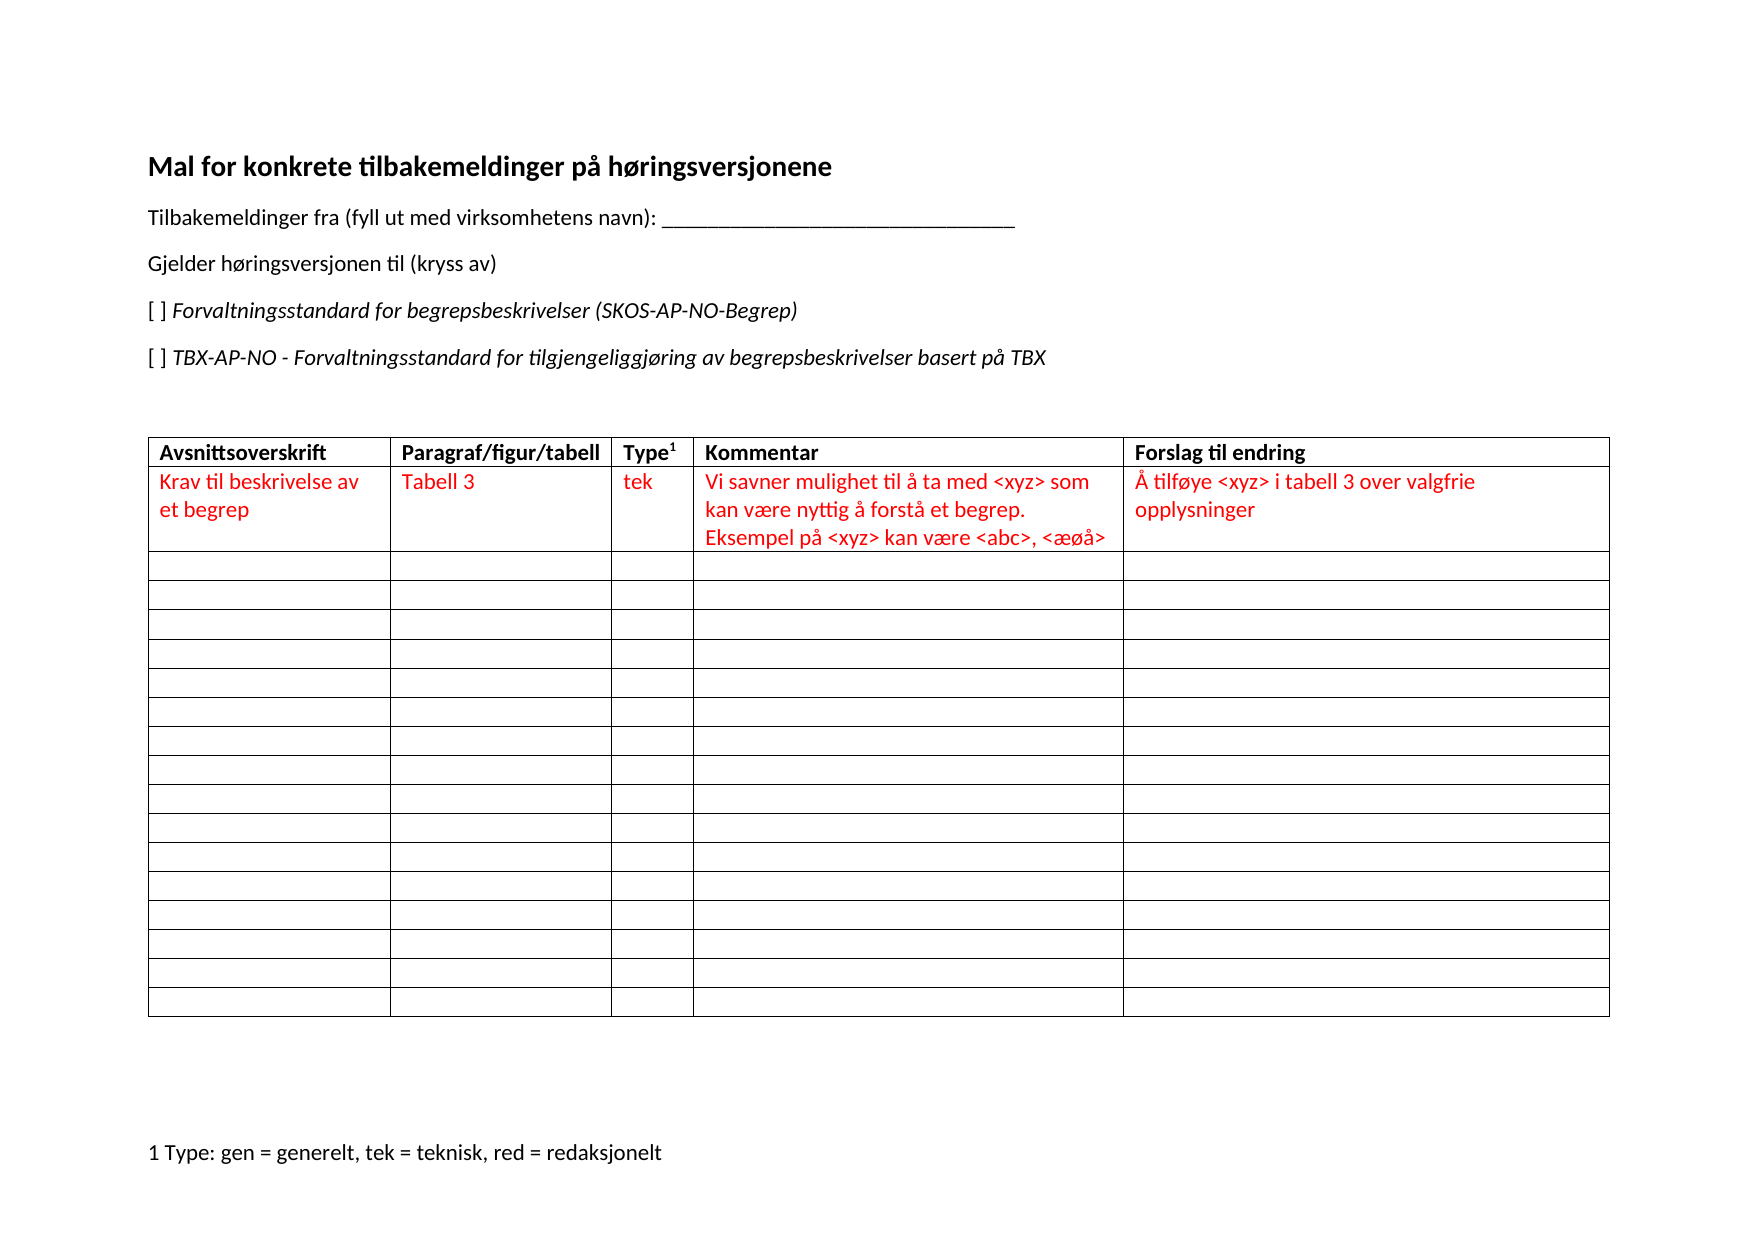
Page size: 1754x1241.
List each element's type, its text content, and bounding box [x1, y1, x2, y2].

table_cell [612, 930, 693, 958]
table_cell [149, 814, 390, 842]
table_cell [149, 959, 390, 987]
table_cell Vi savner mulighet til å ta med <xyz> som kan være nyttig å forstå et begrep. Eksempel på <xyz> kan være <abc>, <æøå> [694, 467, 1123, 551]
table_cell [612, 843, 693, 871]
table_cell [694, 669, 1123, 697]
table_cell [1124, 988, 1609, 1016]
table_cell [1124, 930, 1609, 958]
table_cell [391, 988, 611, 1016]
table_cell [612, 552, 693, 580]
table_cell [612, 785, 693, 813]
text Tilbakemeldinger fra (fyll ut med virksomhetens navn): _______________________________ [148, 203, 1606, 231]
table_cell [149, 552, 390, 580]
table_cell [1124, 640, 1609, 667]
table_cell [612, 872, 693, 900]
table_cell [612, 901, 693, 929]
table_cell [612, 581, 693, 609]
table_cell [149, 698, 390, 726]
table_cell [694, 988, 1123, 1016]
table_cell [1124, 552, 1609, 580]
table_cell [694, 698, 1123, 726]
table_cell [1124, 872, 1609, 900]
table_cell [149, 930, 390, 958]
table_cell [694, 727, 1123, 755]
table_cell [694, 552, 1123, 580]
table_cell [694, 843, 1123, 871]
table_cell [612, 610, 693, 638]
text Mal for konkrete tilbakemeldinger på høringsversjonene [148, 148, 1606, 183]
table_header Paragraf/figur/tabell [391, 438, 611, 466]
table_cell [612, 727, 693, 755]
table_header Kommentar [694, 438, 1123, 466]
table_cell [612, 640, 693, 667]
table_cell [391, 785, 611, 813]
table_cell tek [612, 467, 693, 551]
text Gjelder høringsversjonen til (kryss av) [148, 249, 1606, 278]
table_cell [149, 843, 390, 871]
table_cell [391, 610, 611, 638]
table_cell [612, 669, 693, 697]
table_cell [149, 988, 390, 1016]
table_cell [1124, 959, 1609, 987]
table_cell [1124, 785, 1609, 813]
table_cell [391, 901, 611, 929]
table_cell [612, 698, 693, 726]
table_cell [1124, 698, 1609, 726]
table_cell [149, 669, 390, 697]
table_cell [391, 640, 611, 667]
table_cell [694, 785, 1123, 813]
table_cell Å tilføye <xyz> i tabell 3 over valgfrie opplysninger [1124, 467, 1609, 551]
text [ ] Forvaltningsstandard for begrepsbeskrivelser (SKOS-AP-NO-Begrep) [148, 296, 1606, 324]
table_cell [391, 727, 611, 755]
table_cell [1124, 843, 1609, 871]
table_cell [149, 727, 390, 755]
table_cell [391, 959, 611, 987]
table_cell [694, 959, 1123, 987]
table_cell [694, 756, 1123, 784]
table_cell [149, 872, 390, 900]
table_cell [391, 756, 611, 784]
table_cell [1124, 669, 1609, 697]
table_cell [1124, 901, 1609, 929]
table_cell [391, 930, 611, 958]
table_cell [391, 552, 611, 580]
table_cell [149, 610, 390, 638]
table_cell [149, 581, 390, 609]
table_cell [1124, 727, 1609, 755]
table_cell [694, 930, 1123, 958]
table_cell [694, 581, 1123, 609]
table_cell [694, 901, 1123, 929]
table_cell [1124, 814, 1609, 842]
table_cell [1124, 581, 1609, 609]
table_cell [612, 988, 693, 1016]
table_cell [612, 756, 693, 784]
text [ ] TBX-AP-NO - Forvaltningsstandard for tilgjengeliggjøring av begrepsbeskrivelser basert på TBX [148, 343, 1606, 371]
table_cell [1124, 756, 1609, 784]
table_cell [694, 814, 1123, 842]
table_cell [149, 640, 390, 667]
table_cell [149, 756, 390, 784]
table_cell [391, 872, 611, 900]
table_cell [612, 959, 693, 987]
table_cell [391, 698, 611, 726]
table_header Avsnittsoverskrift [149, 438, 390, 466]
table_cell [391, 843, 611, 871]
table_cell [1124, 610, 1609, 638]
table_cell [391, 814, 611, 842]
table_cell [149, 785, 390, 813]
table_header Forslag til endring [1124, 438, 1609, 466]
table_header Type1 [612, 438, 693, 466]
table_cell Tabell 3 [391, 467, 611, 551]
table_cell Krav til beskrivelse av et begrep [149, 467, 390, 551]
table_cell [694, 610, 1123, 638]
table_cell [612, 814, 693, 842]
table_cell [391, 669, 611, 697]
table_cell [391, 581, 611, 609]
table_cell [149, 901, 390, 929]
table_cell [694, 872, 1123, 900]
table_cell [694, 640, 1123, 667]
